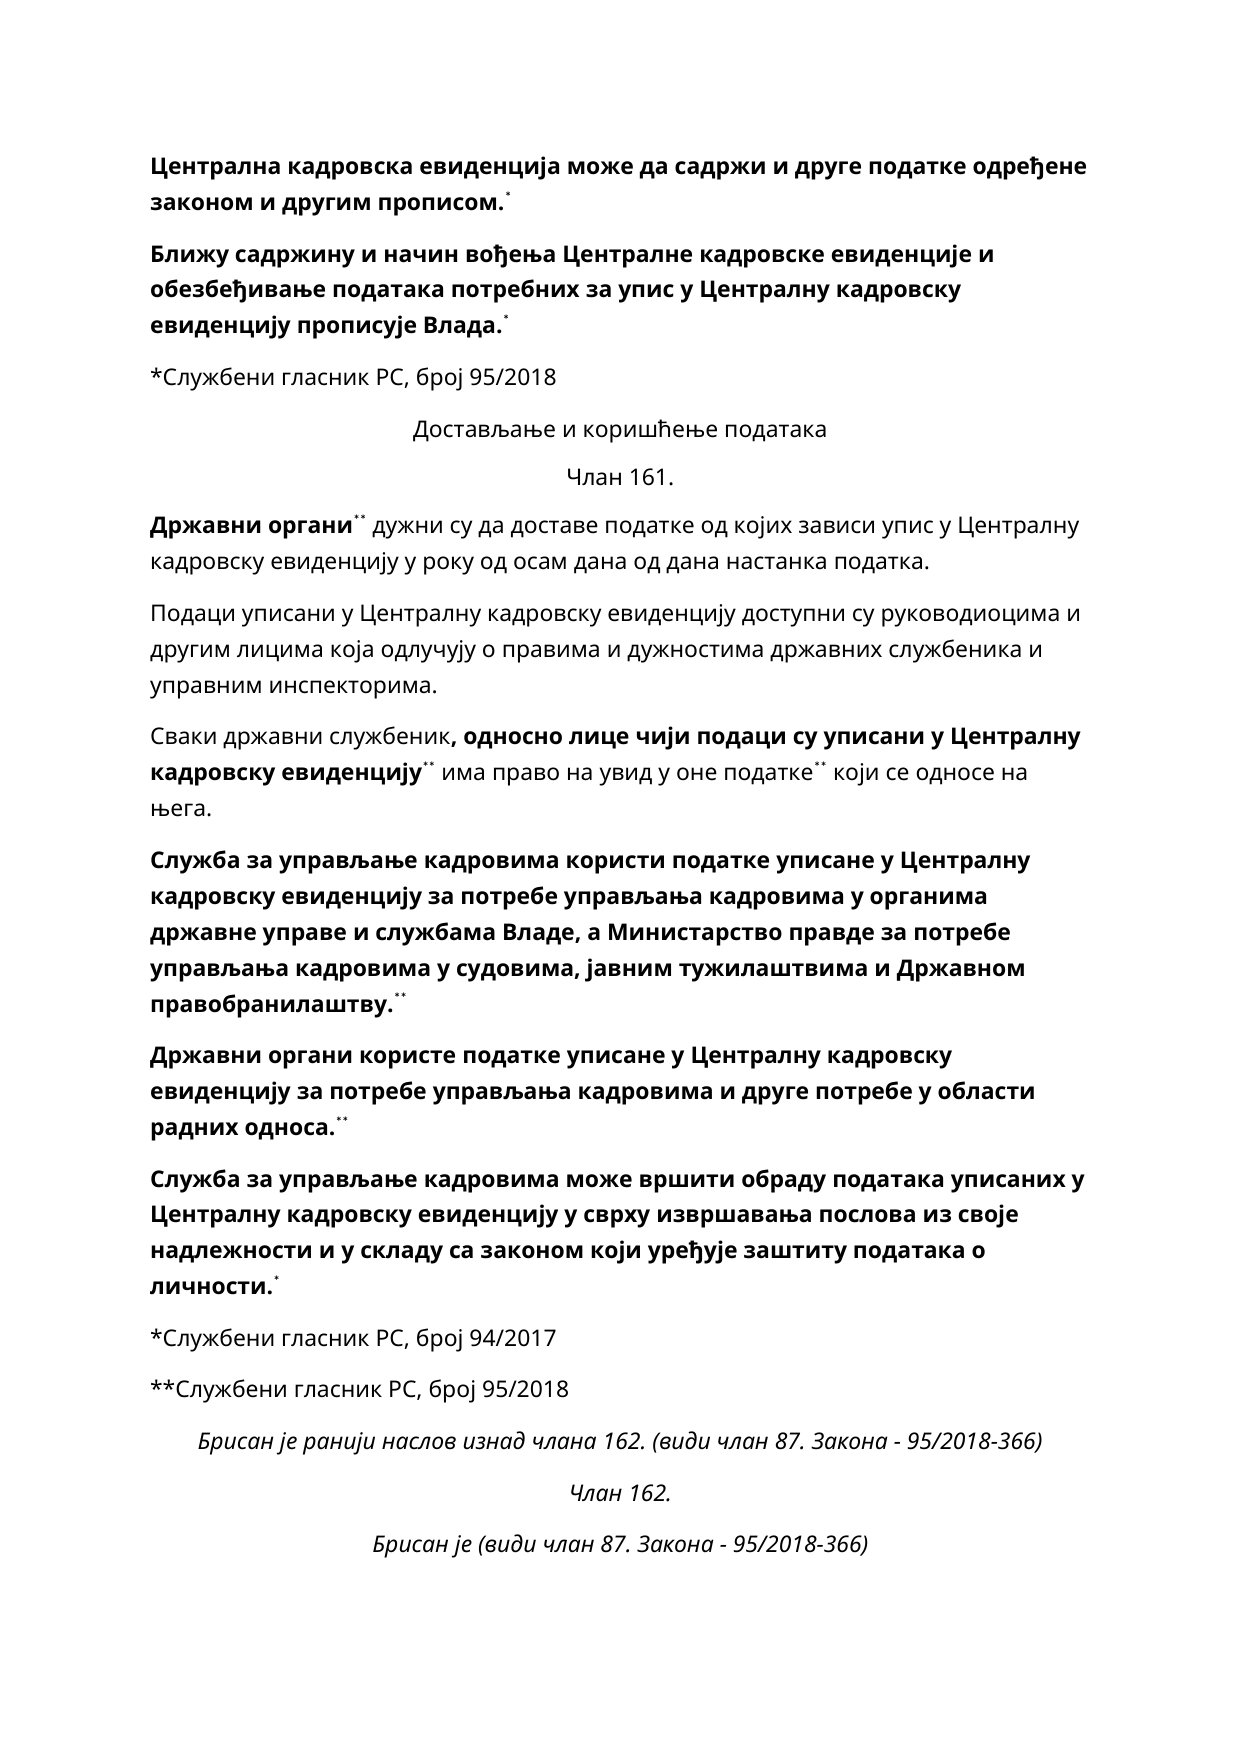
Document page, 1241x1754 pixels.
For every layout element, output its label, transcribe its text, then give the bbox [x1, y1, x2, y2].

text **Службени гласник РС, број 95/2018 [150, 1373, 1090, 1405]
text Централна кадровска евиденција може да садржи и друге податке одређене законом и другим прописом.* [150, 150, 1090, 217]
text Ближу садржину и начин вођења Централне кадровске евиденције и обезбеђивање података потребних за упис у Централну кадровску евиденцију прописује Влада.* [150, 237, 1090, 341]
text Сваки државни службеник, односно лице чији подаци су уписани у Централну кадровску евиденцију** има право на увид у оне податке** који се односе на њега. [150, 720, 1090, 823]
text Члан 161. [150, 461, 1090, 492]
text *Службени гласник РС, број 95/2018 [150, 361, 1090, 392]
text Брисан је (види члан 87. Закона - 95/2018-366) [150, 1528, 1090, 1559]
text Државни органи користе податке уписане у Централну кадровску евиденцију за потребе управљања кадровима и друге потребе у области радних односа.** [150, 1039, 1090, 1142]
text Служба за управљање кадровима може вршити обраду података уписаних у Централну кадровску евиденцију у сврху извршавања послова из своје надлежности и у складу са законом који уређује заштиту података о личности.* [150, 1162, 1090, 1302]
text *Службени гласник РС, број 94/2017 [150, 1322, 1090, 1353]
text Члан 162. [150, 1477, 1090, 1508]
text Државни органи** дужни су да доставе податке од којих зависи упис у Централну кадровску евиденцију у року од осам дана од дана настанка податка. [150, 509, 1090, 577]
text Подаци уписани у Централну кадровску евиденцију доступни су руководиоцима и другим лицима која одлучују о правима и дужностима државних службеника и управним инспекторима. [150, 597, 1090, 700]
text Достављање и коришћење података [150, 412, 1090, 444]
text Брисан је ранији наслов изнад члана 162. (види члан 87. Закона - 95/2018-366) [150, 1425, 1090, 1456]
text Служба за управљање кадровима користи податке уписане у Централну кадровску евиденцију за потребе управљања кадровима у органима државне управе и службама Владе, а Министарство правде за потребе управљања кадровима у судовима, јавним тужилаштвима и Државном правобранилаштву.** [150, 844, 1090, 1019]
